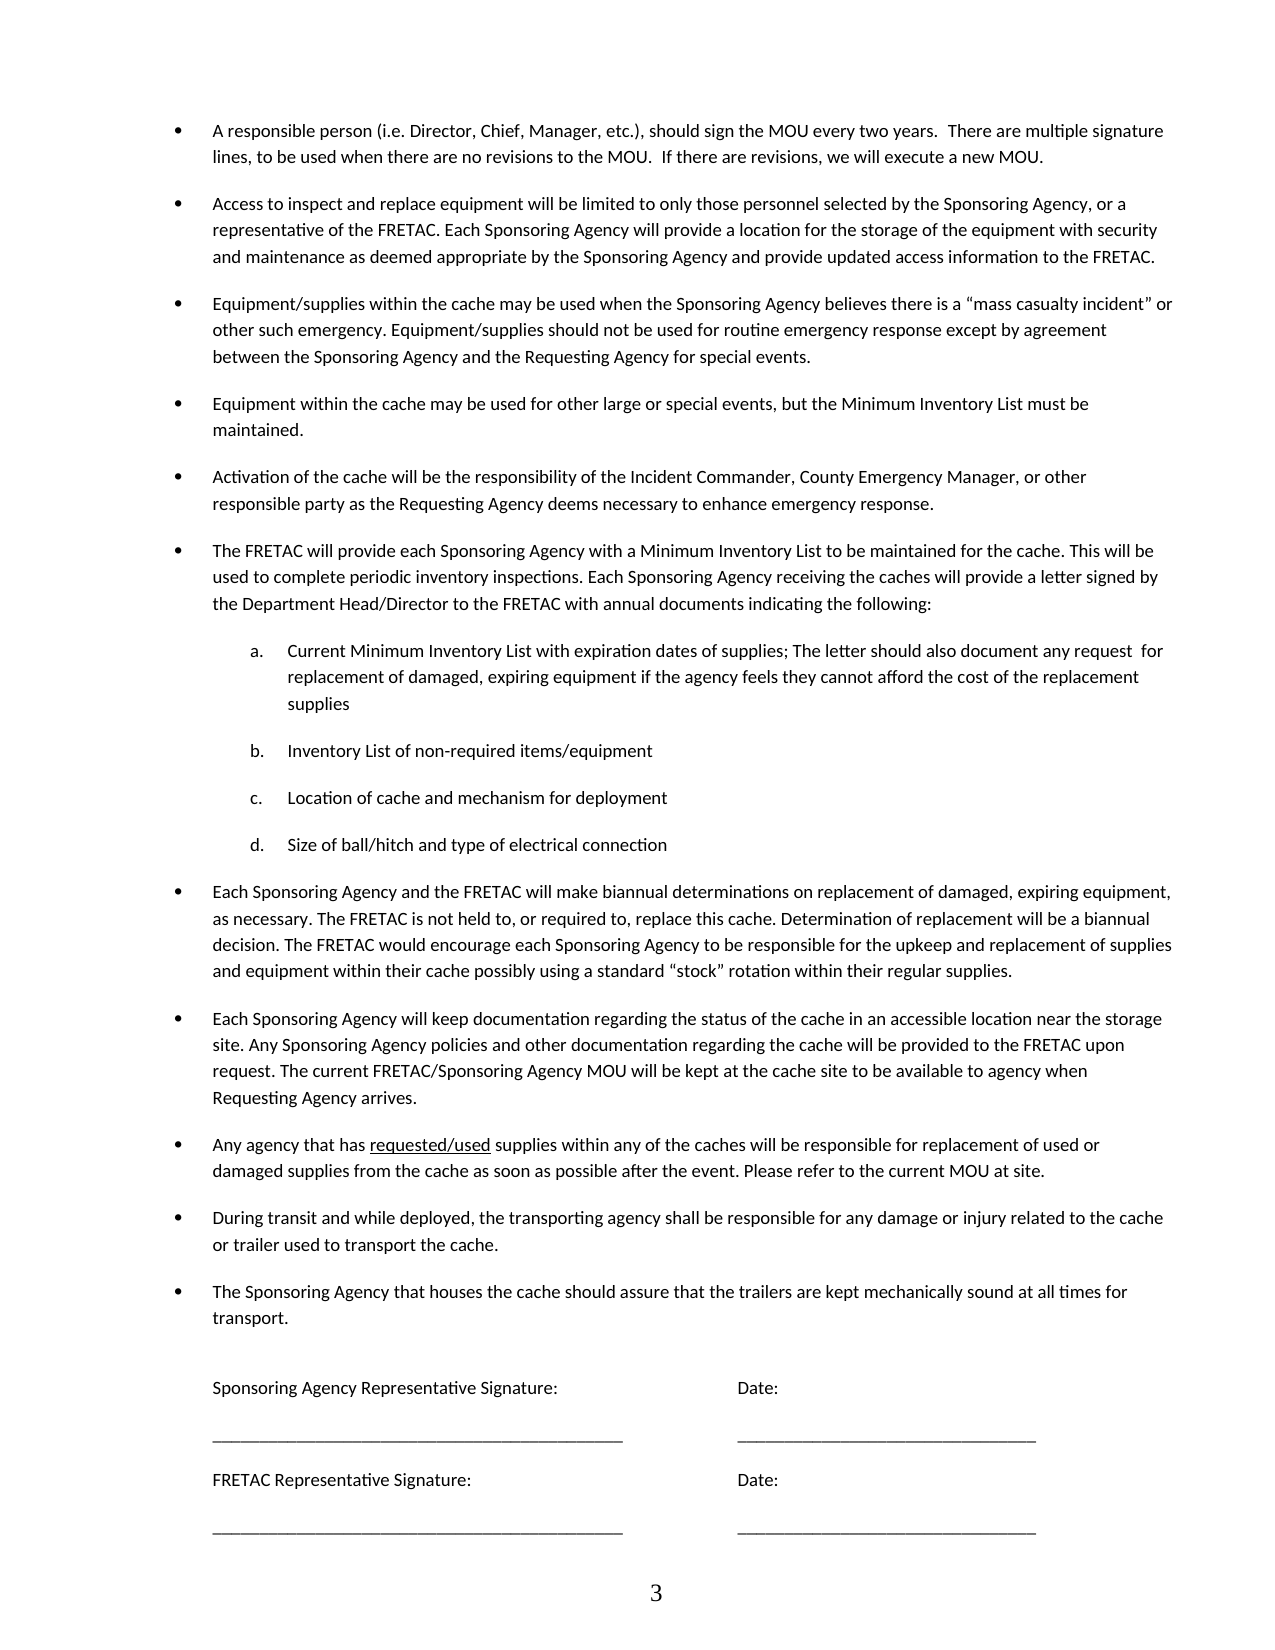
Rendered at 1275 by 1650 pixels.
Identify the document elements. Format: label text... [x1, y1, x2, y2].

list Location of cache and mechanism for deployment [250, 786, 1175, 809]
list Each Sponsoring Agency will keep documentation regarding the status of the cache in an accessible location near the storage site. Any Sponsoring Agency policies and other documentation regarding the cache will be provided to the FRETAC upon request. The current FRETAC/Sponsoring Agency MOU will be kept at the cache site to be available to agency when Requesting Agency arrives. [175, 1007, 1175, 1109]
text FRETAC Representative Signature: Date: [137, 1468, 1175, 1491]
list Any agency that has requested/used supplies within any of the caches will be responsible for replacement of used or damaged supplies from the cache as soon as possible after the event. Please refer to the current MOU at site. [175, 1133, 1175, 1182]
list Inventory List of non-required items/equipment [250, 739, 1175, 762]
list Current Minimum Inventory List with expiration dates of supplies; The letter should also document any request for replacement of damaged, expiring equipment if the agency feels they cannot afford the cost of the replacement supplies [250, 639, 1175, 715]
text ____________________________________________ ________________________________ [212, 1422, 1175, 1445]
text ____________________________________________ ________________________________ [137, 1514, 1175, 1537]
list During transit and while deployed, the transporting agency shall be responsible for any damage or injury related to the cache or trailer used to transport the cache. [175, 1207, 1175, 1256]
list Equipment within the cache may be used for other large or special events, but the Minimum Inventory List must be maintained. [175, 392, 1175, 441]
list Access to inspect and replace equipment will be limited to only those personnel selected by the Sponsoring Agency, or a representative of the FRETAC. Each Sponsoring Agency will provide a location for the storage of the equipment with security and maintenance as deemed appropriate by the Sponsoring Agency and provide updated access information to the FRETAC. [175, 192, 1175, 268]
list Each Sponsoring Agency and the FRETAC will make biannual determinations on replacement of damaged, expiring equipment, as necessary. The FRETAC is not held to, or required to, replace this cache. Determination of replacement will be a biannual decision. The FRETAC would encourage each Sponsoring Agency to be responsible for the upkeep and replacement of supplies and equipment within their cache possibly using a standard “stock” rotation within their regular supplies. [175, 881, 1175, 982]
list Activation of the cache will be the responsibility of the Incident Commander, County Emergency Manager, or other responsible party as the Requesting Agency deems necessary to enhance emergency response. [175, 466, 1175, 515]
text Sponsoring Agency Representative Signature: Date: [137, 1377, 1175, 1399]
list Equipment/supplies within the cache may be used when the Sponsoring Agency believes there is a “mass casualty incident” or other such emergency. Equipment/supplies should not be used for routine emergency response except by agreement between the Sponsoring Agency and the Requesting Agency for special events. [175, 292, 1175, 368]
list A responsible person (i.e. Director, Chief, Manager, etc.), should sign the MOU every two years. There are multiple signature lines, to be used when there are no revisions to the MOU. If there are revisions, we will execute a new MOU. [175, 119, 1175, 168]
list The Sponsoring Agency that houses the cache should assure that the trailers are kept mechanically sound at all times for transport. [175, 1280, 1175, 1329]
list Size of ball/hitch and type of electrical connection [250, 833, 1175, 856]
list The FRETAC will provide each Sponsoring Agency with a Minimum Inventory List to be maintained for the cache. This will be used to complete periodic inventory inspections. Each Sponsoring Agency receiving the caches will provide a letter signed by the Department Head/Director to the FRETAC with annual documents indicating the following: [175, 539, 1175, 615]
